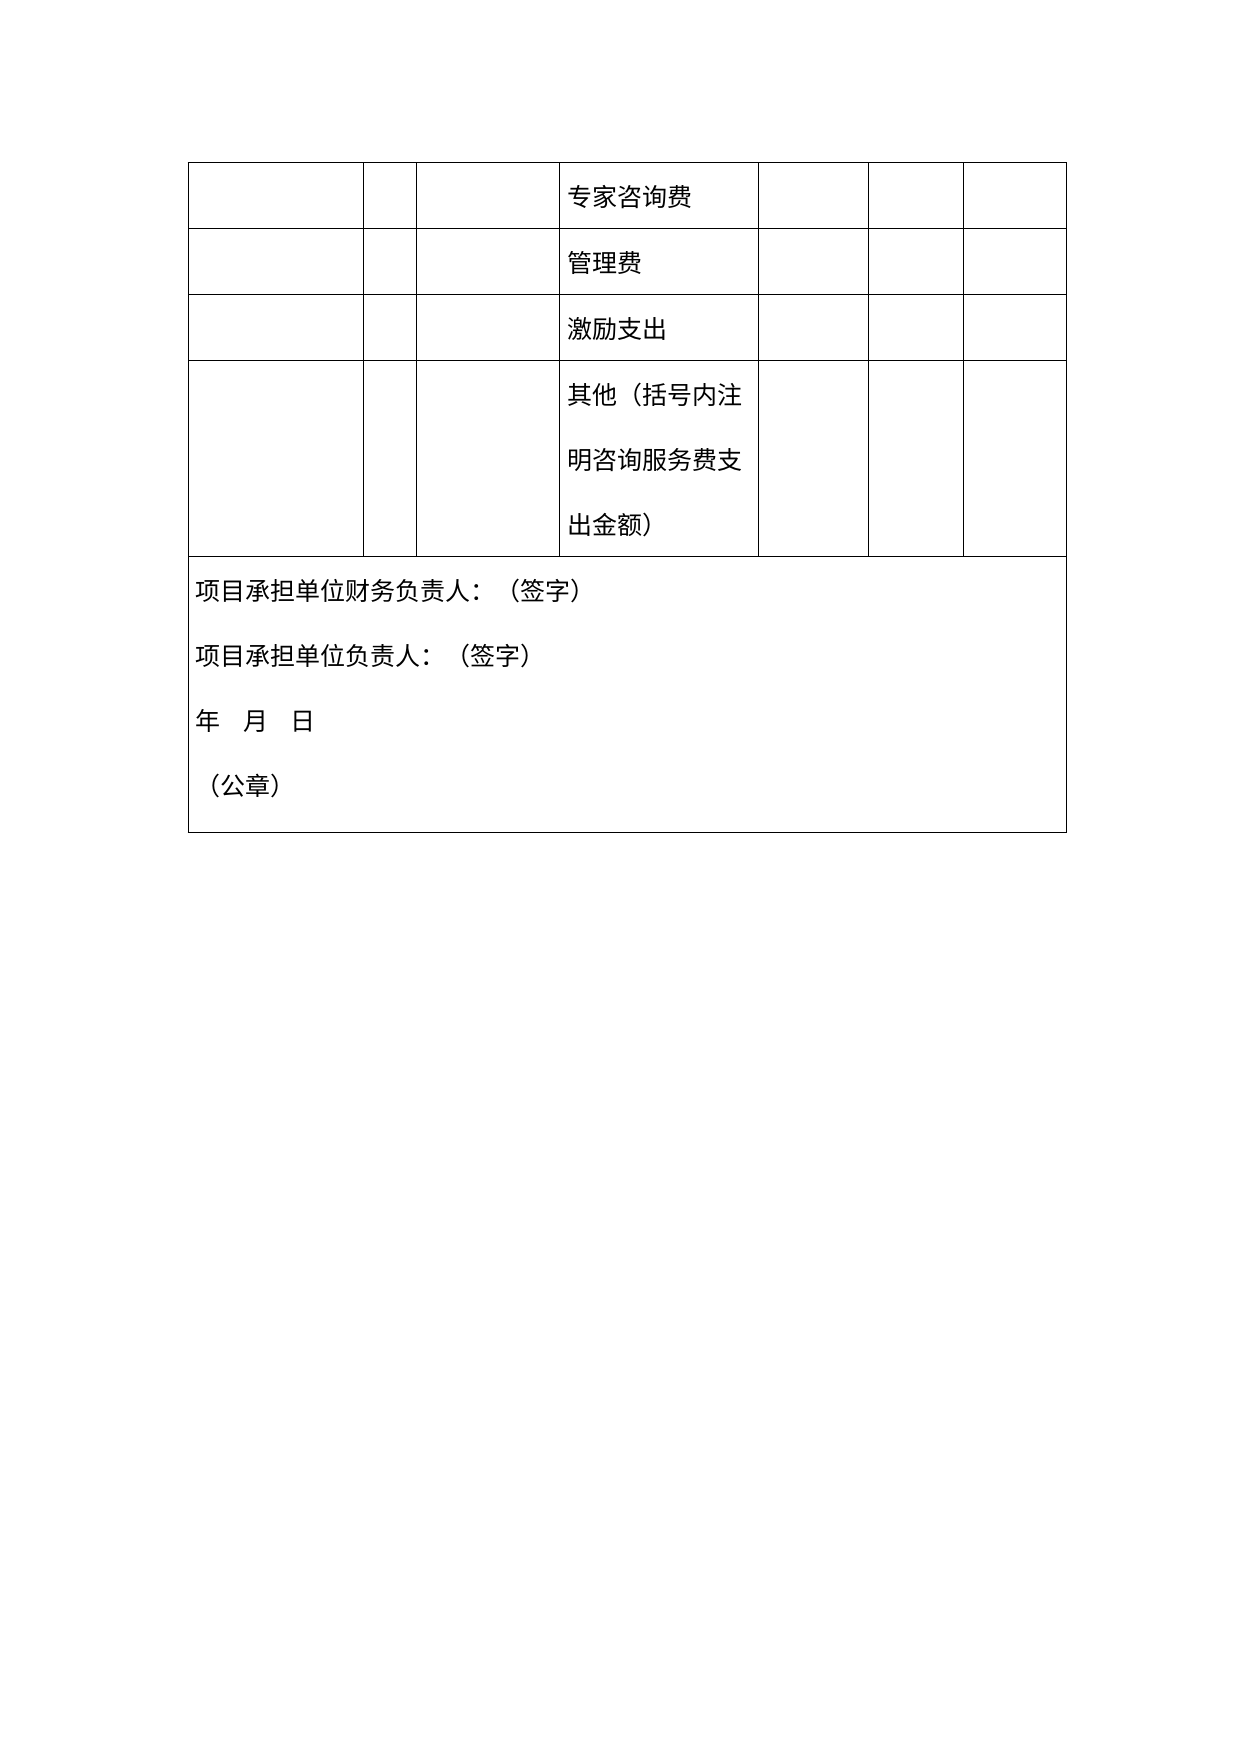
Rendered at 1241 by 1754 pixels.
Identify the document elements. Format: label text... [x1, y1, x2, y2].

table_cell [759, 295, 868, 360]
table_cell [964, 229, 1066, 294]
table_cell [364, 361, 416, 556]
table_cell [964, 163, 1066, 228]
table_cell [759, 163, 868, 228]
table_cell [869, 163, 963, 228]
table_cell [364, 229, 416, 294]
table_cell [869, 361, 963, 556]
table_cell [189, 295, 363, 360]
table_cell [189, 163, 363, 228]
table_cell 项目承担单位财务负责人：（签字） 项目承担单位负责人：（签字） 年 月 日 （公章） [189, 557, 1066, 832]
table_cell [189, 361, 363, 556]
table_cell [417, 163, 559, 228]
table_cell 其他（括号内注明咨询服务费支出金额） [560, 361, 758, 556]
table_cell [364, 295, 416, 360]
table_cell [869, 295, 963, 360]
table_cell 专家咨询费 [560, 163, 758, 228]
table_cell [759, 229, 868, 294]
table_cell [869, 229, 963, 294]
table_cell 管理费 [560, 229, 758, 294]
table_cell [417, 361, 559, 556]
table_cell [189, 229, 363, 294]
table_cell [759, 361, 868, 556]
table_cell [364, 163, 416, 228]
table_cell [417, 295, 559, 360]
table_cell 激励支出 [560, 295, 758, 360]
table_cell [417, 229, 559, 294]
table_cell [964, 295, 1066, 360]
table_cell [964, 361, 1066, 556]
